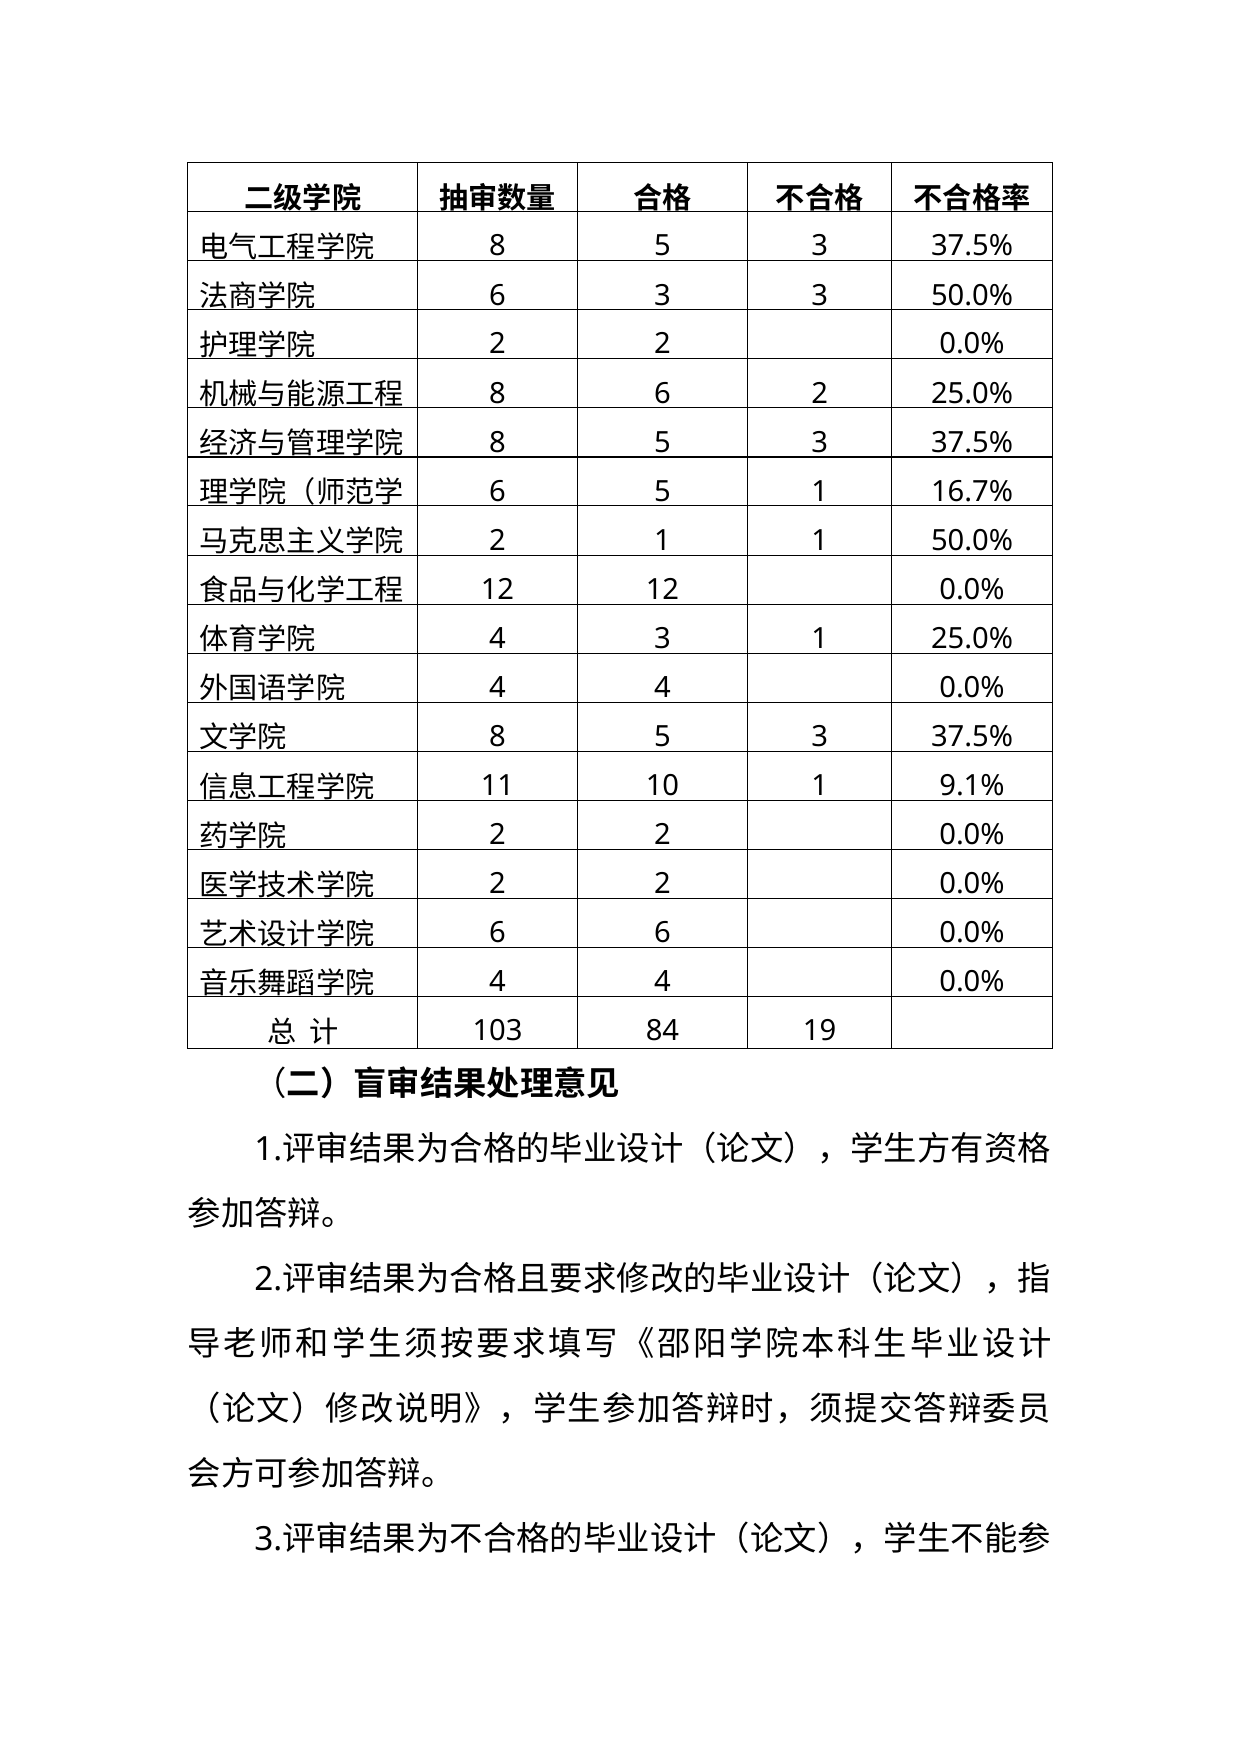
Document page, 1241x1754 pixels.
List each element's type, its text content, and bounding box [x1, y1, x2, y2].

table_cell 1 [748, 605, 891, 653]
table_cell 2 [748, 359, 891, 407]
table_cell 84 [578, 997, 747, 1048]
table_cell 3 [748, 703, 891, 751]
table_cell 医学技术学院 [188, 850, 417, 898]
table_cell 4 [418, 948, 577, 996]
table_header 不合格率占比 [892, 163, 1052, 211]
table_cell [748, 556, 891, 603]
table_cell 37.5% [892, 408, 1052, 456]
table_cell 4 [578, 948, 747, 996]
table_cell [748, 310, 891, 358]
table_cell 4 [418, 605, 577, 653]
table_cell 机械与能源工程学院 [188, 359, 417, 407]
table_cell 3 [578, 605, 747, 653]
table_cell 1 [578, 506, 747, 554]
table_header 合格 [578, 163, 747, 211]
table_cell 11 [418, 752, 577, 800]
table_cell 4 [578, 654, 747, 702]
table_cell 19 [748, 997, 891, 1048]
table_cell [748, 899, 891, 947]
table_cell 药学院 [188, 801, 417, 849]
table_cell 6 [418, 458, 577, 505]
table_cell 5 [578, 408, 747, 456]
table_cell 12 [578, 556, 747, 603]
table_cell 16.7% [892, 458, 1052, 505]
table_cell 2 [578, 310, 747, 358]
table_cell 37.5% [892, 703, 1052, 751]
table_cell 食品与化学工程学院 [188, 556, 417, 603]
table_cell 法商学院 [188, 261, 417, 309]
table_cell 0.0% [892, 801, 1052, 849]
table_cell 3 [748, 212, 891, 260]
table_cell 8 [418, 703, 577, 751]
table_cell [748, 850, 891, 898]
table_cell 0.0% [892, 556, 1052, 603]
text 1.评审结果为合格的毕业设计（论文），学生方有资格参加答辩。 [187, 1114, 1053, 1244]
table_cell 1 [748, 458, 891, 505]
table_cell 6 [418, 899, 577, 947]
table_cell 护理学院 [188, 310, 417, 358]
table_cell 3 [578, 261, 747, 309]
table_cell 0.0% [892, 654, 1052, 702]
table_cell 8 [418, 212, 577, 260]
table_cell 2 [578, 801, 747, 849]
table_cell 50.0% [892, 506, 1052, 554]
table_cell 0.0% [892, 850, 1052, 898]
table_cell 1 [748, 752, 891, 800]
table_cell 2 [418, 506, 577, 554]
table_cell 6 [578, 359, 747, 407]
table_cell 艺术设计学院 [188, 899, 417, 947]
table_cell 0.0% [892, 310, 1052, 358]
table_header 二级学院 [188, 163, 417, 211]
table_cell 12 [418, 556, 577, 603]
table_cell 2 [418, 850, 577, 898]
table_cell 5 [578, 458, 747, 505]
table_cell 8 [418, 408, 577, 456]
table_cell 总 计 [188, 997, 417, 1048]
text （二）盲审结果处理意见 [253, 1049, 1053, 1114]
table_cell 2 [418, 801, 577, 849]
table_cell 0.0% [892, 948, 1052, 996]
table_cell [892, 997, 1052, 1048]
table_cell 外国语学院 [188, 654, 417, 702]
table_cell [748, 654, 891, 702]
table_cell 2 [418, 310, 577, 358]
table_cell 4 [418, 654, 577, 702]
text 2.评审结果为合格且要求修改的毕业设计（论文），指导老师和学生须按要求填写《邵阳学院本科生毕业设计（论文）修改说明》，学生参加答辩时，须提交答辩委员会方可参加答辩。 [187, 1244, 1053, 1504]
table_header 抽审数量 [418, 163, 577, 211]
table_cell 37.5% [892, 212, 1052, 260]
table_cell 1 [748, 506, 891, 554]
table_cell 电气工程学院 [188, 212, 417, 260]
table_cell 马克思主义学院 [188, 506, 417, 554]
table_cell 25.0% [892, 359, 1052, 407]
table_cell 25.0% [892, 605, 1052, 653]
table_cell 6 [578, 899, 747, 947]
table_cell 5 [578, 703, 747, 751]
table_cell 信息工程学院 [188, 752, 417, 800]
table_cell [748, 801, 891, 849]
table_cell 6 [418, 261, 577, 309]
table_cell 理学院（师范学院） [188, 458, 417, 505]
table_cell 音乐舞蹈学院 [188, 948, 417, 996]
table_cell 5 [578, 212, 747, 260]
table_cell 3 [748, 408, 891, 456]
table_cell 3 [748, 261, 891, 309]
table_cell 2 [578, 850, 747, 898]
table_cell 50.0% [892, 261, 1052, 309]
table_cell 103 [418, 997, 577, 1048]
table_cell 9.1% [892, 752, 1052, 800]
table_cell 0.0% [892, 899, 1052, 947]
table_cell 文学院 [188, 703, 417, 751]
table_cell 8 [418, 359, 577, 407]
table_header 不合格 [748, 163, 891, 211]
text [187, 1504, 1053, 1569]
table_cell 体育学院 [188, 605, 417, 653]
table_cell 10 [578, 752, 747, 800]
table_cell [748, 948, 891, 996]
table_cell 经济与管理学院 [188, 408, 417, 456]
